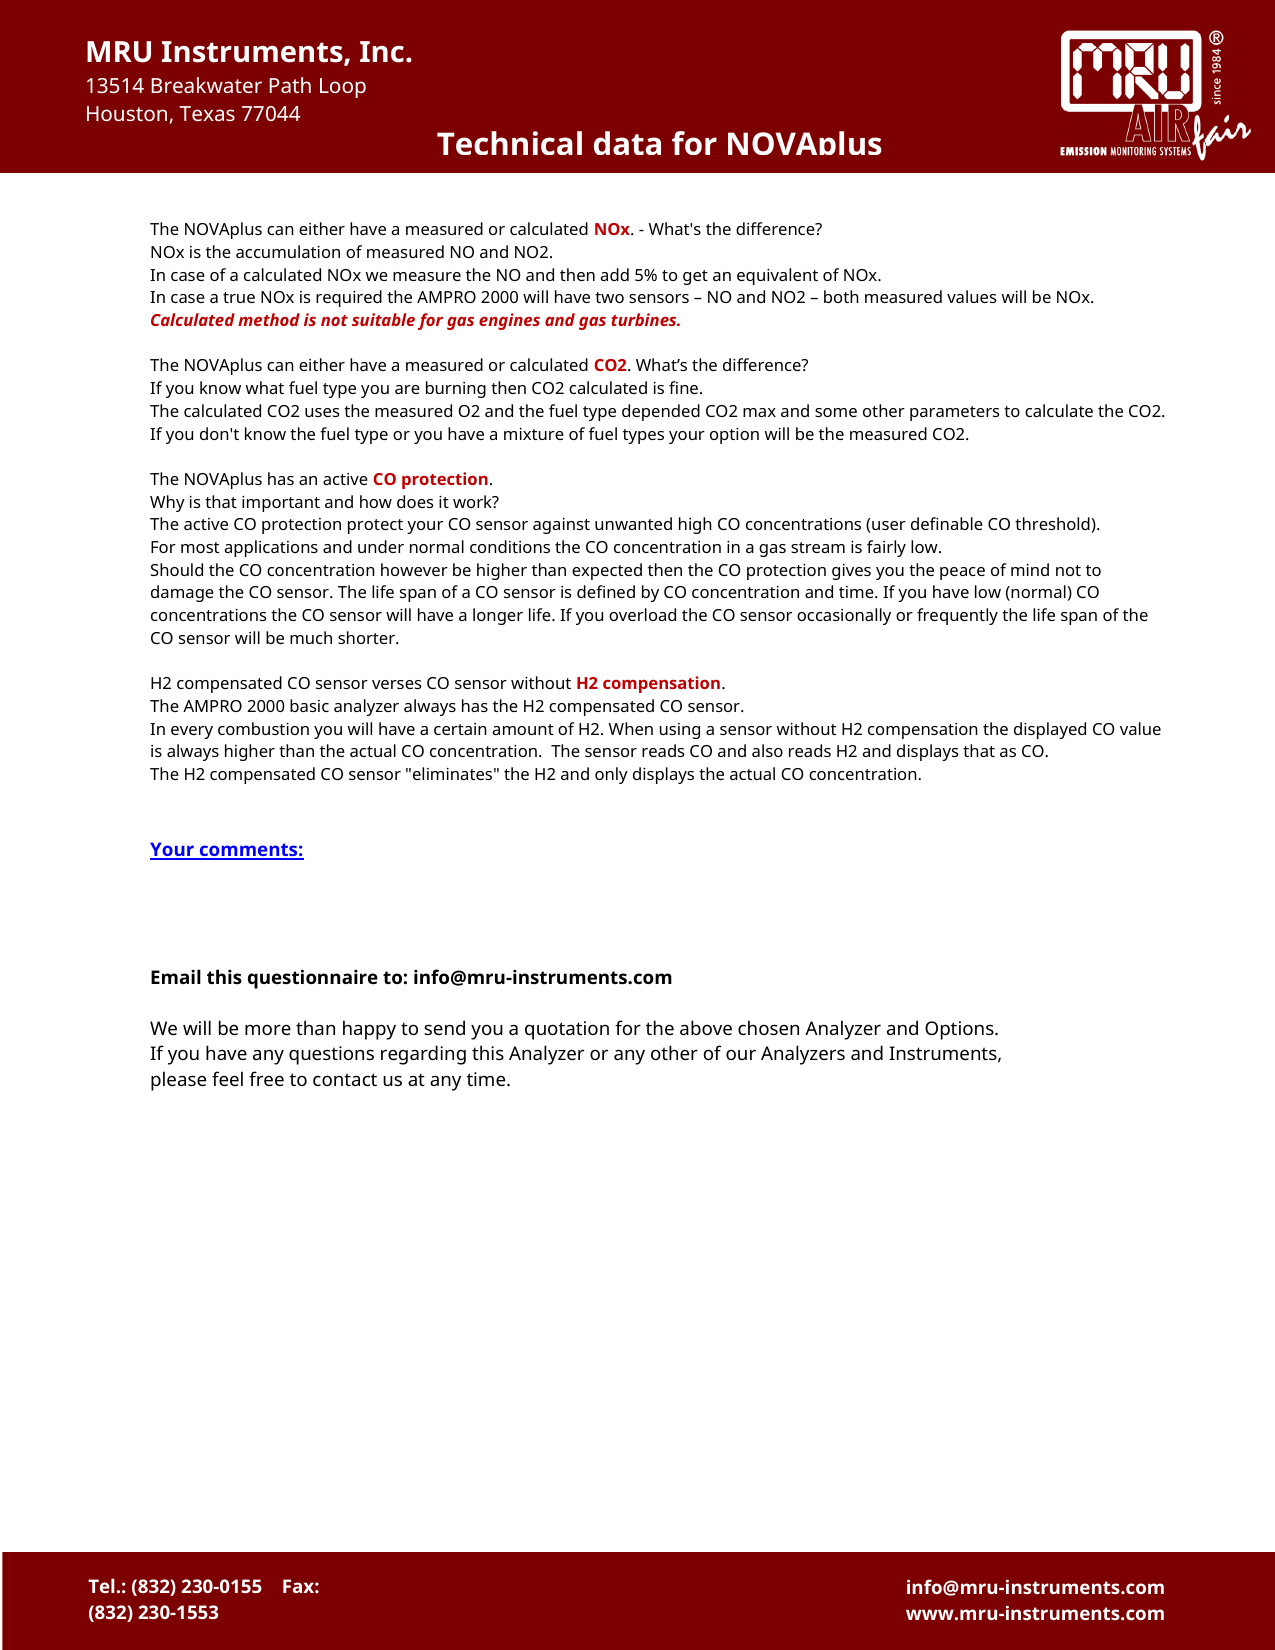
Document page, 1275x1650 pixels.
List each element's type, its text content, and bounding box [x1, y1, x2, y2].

text NOx is the accumulation of measured NO and NO2. [150, 240, 1170, 263]
text If you don't know the fuel type or you have a mixture of fuel types your option will be the measured CO2. [150, 422, 1170, 445]
text In case of a calculated NOx we measure the NO and then add 5% to get an equivalent of NOx. [150, 263, 1170, 286]
text Should the CO concentration however be higher than expected then the CO protection gives you the peace of mind not to damage the CO sensor. The life span of a CO sensor is defined by CO concentration and time. If you have low (normal) CO concentrations the CO sensor will have a longer life. If you overload the CO sensor occasionally or frequently the life span of the CO sensor will be much shorter. [150, 558, 1170, 649]
text We will be more than happy to send you a quotation for the above chosen Analyzer and Options. [150, 1015, 1170, 1041]
text The H2 compensated CO sensor "eliminates" the H2 and only displays the actual CO concentration. [150, 763, 1170, 785]
text The AMPRO 2000 basic analyzer always has the H2 compensated CO sensor. [150, 694, 1170, 717]
text Email this questionnaire to: info@mru-instruments.com [150, 964, 1170, 989]
text If you have any questions regarding this Analyzer or any other of our Analyzers and Instruments, [150, 1041, 1170, 1066]
text For most applications and under normal conditions the CO concentration in a gas stream is fairly low. [150, 536, 1170, 558]
text In every combustion you will have a certain amount of H2. When using a sensor without H2 compensation the displayed CO value is always higher than the actual CO concentration. The sensor reads CO and also reads H2 and displays that as CO. [150, 717, 1170, 763]
text If you know what fuel type you are burning then CO2 calculated is fine. [150, 377, 1170, 399]
text Calculated method is not suitable for gas engines and gas turbines. [150, 308, 1170, 331]
text The NOVAplus can either have a measured or calculated NOx. - What's the difference? [150, 218, 1170, 240]
text Your comments: [150, 836, 1170, 862]
text H2 compensated CO sensor verses CO sensor without H2 compensation. [150, 672, 1170, 694]
text The calculated CO2 uses the measured O2 and the fuel type depended CO2 max and some other parameters to calculate the CO2. [150, 399, 1170, 422]
text The active CO protection protect your CO sensor against unwanted high CO concentrations (user definable CO threshold). [150, 513, 1170, 536]
text The NOVAplus can either have a measured or calculated CO2. What’s the difference? [150, 354, 1170, 377]
text Why is that important and how does it work? [150, 490, 1170, 513]
text The NOVAplus has an active CO protection. [150, 467, 1170, 490]
text please feel free to contact us at any time. [150, 1066, 1170, 1092]
text In case a true NOx is required the AMPRO 2000 will have two sensors – NO and NO2 – both measured values will be NOx. [150, 286, 1170, 308]
